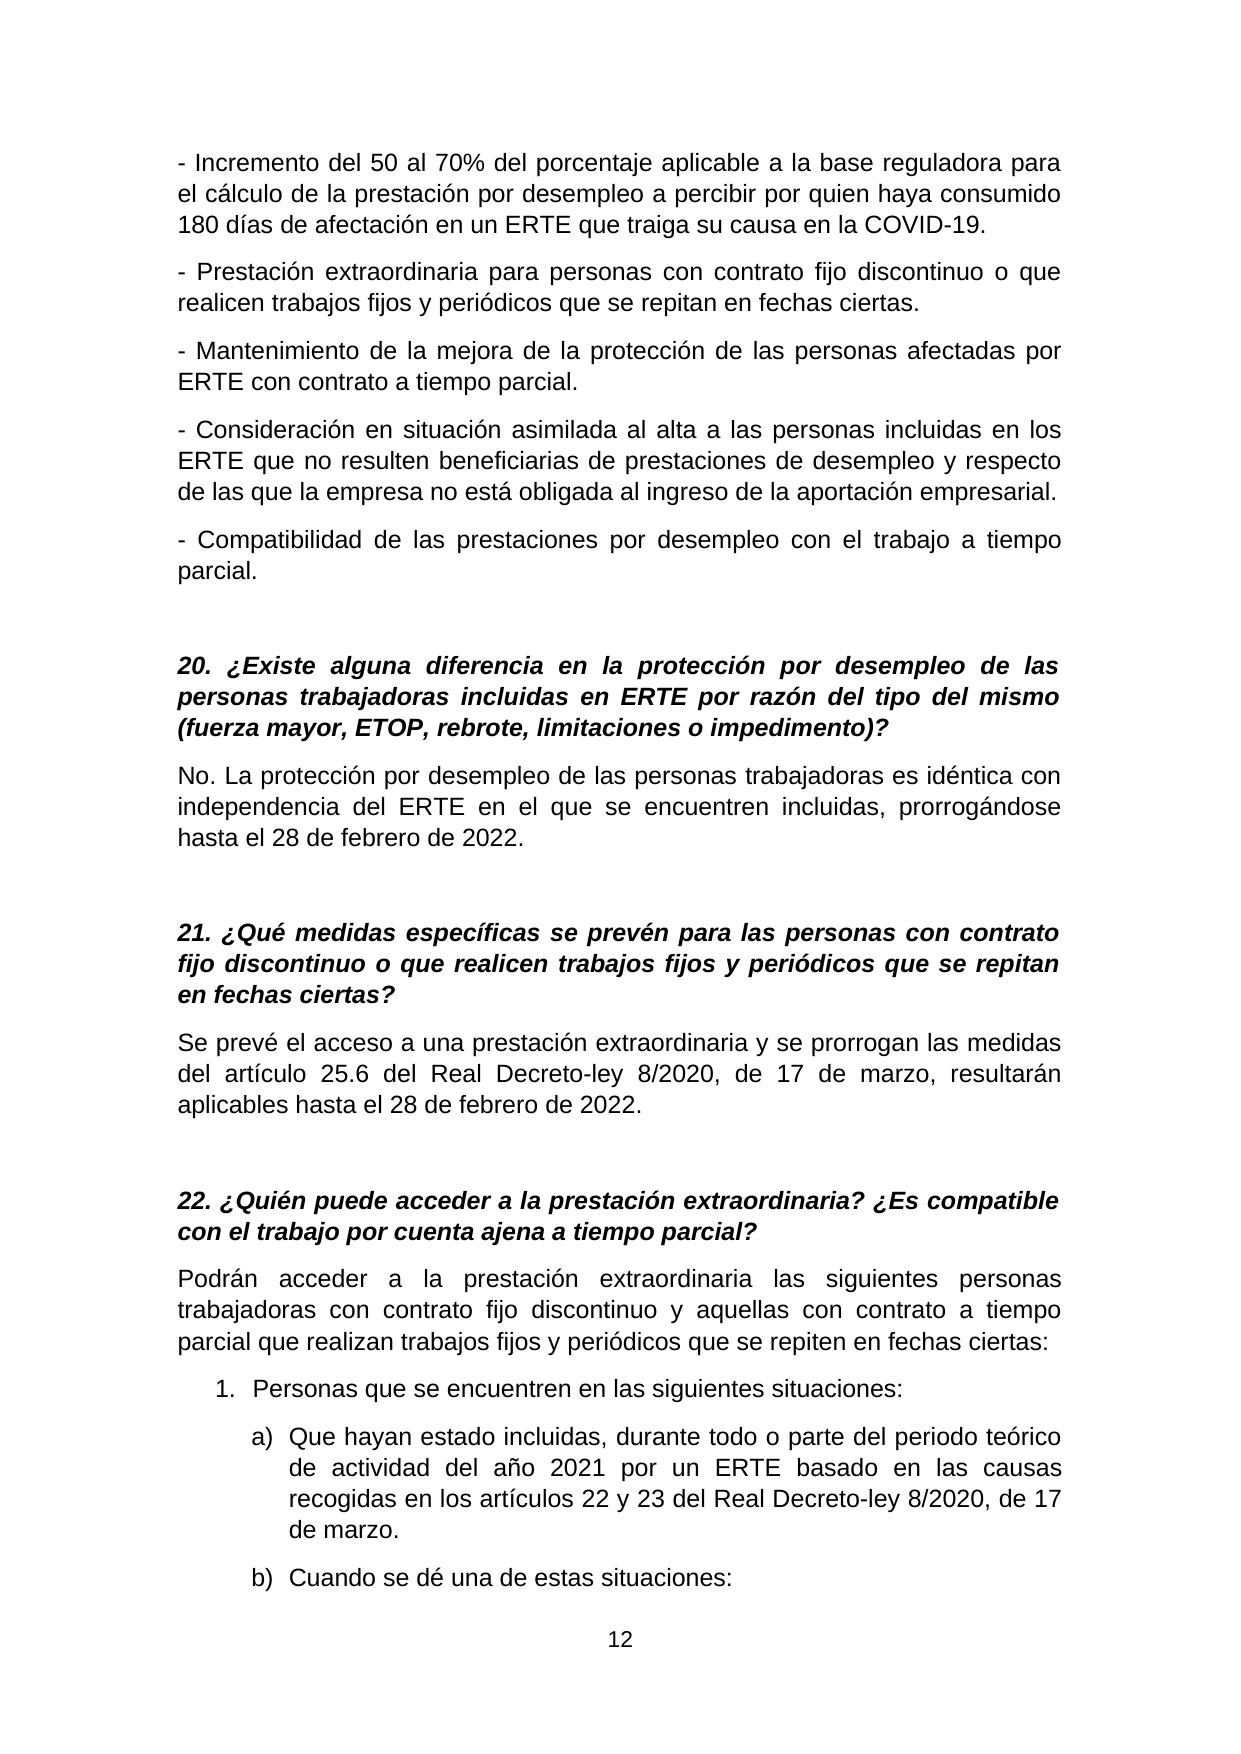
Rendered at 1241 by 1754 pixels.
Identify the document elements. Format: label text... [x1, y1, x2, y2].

text No. La protección por desempleo de las personas trabajadoras es idéntica con independencia del ERTE en el que se encuentren incluidas, prorrogándose hasta el 28 de febrero de 2022. [177, 761, 1063, 852]
text - Consideración en situación asimilada al alta a las personas incluidas en los ERTE que no resulten beneficiarias de prestaciones de desempleo y respecto de las que la empresa no está obligada al ingreso de la aportación empresarial. [177, 415, 1063, 506]
text 20. ¿Existe alguna diferencia en la protección por desempleo de las personas trabajadoras incluidas en ERTE por razón del tipo del mismo (fuerza mayor, ETOP, rebrote, limitaciones o impedimento)? [177, 651, 1063, 742]
list Personas que se encuentren en las siguientes situaciones: [215, 1374, 1063, 1403]
text 22. ¿Quién puede acceder a la prestación extraordinaria? ¿Es compatible con el trabajo por cuenta ajena a tiempo parcial? [177, 1186, 1063, 1246]
list Que hayan estado incluidas, durante todo o parte del periodo teórico de actividad del año 2021 por un ERTE basado en las causas recogidas en los artículos 22 y 23 del Real Decreto-ley 8/2020, de 17 de marzo. [251, 1422, 1063, 1544]
text - Mantenimiento de la mejora de la protección de las personas afectadas por ERTE con contrato a tiempo parcial. [177, 336, 1063, 396]
text Se prevé el acceso a una prestación extraordinaria y se prorrogan las medidas del artículo 25.6 del Real Decreto-ley 8/2020, de 17 de marzo, resultarán aplicables hasta el 28 de febrero de 2022. [177, 1028, 1063, 1119]
text 21. ¿Qué medidas específicas se prevén para las personas con contrato fijo discontinuo o que realicen trabajos fijos y periódicos que se repitan en fechas ciertas? [177, 918, 1063, 1009]
text - Compatibilidad de las prestaciones por desempleo con el trabajo a tiempo parcial. [177, 525, 1063, 584]
text - Incremento del 50 al 70% del porcentaje aplicable a la base reguladora para el cálculo de la prestación por desempleo a percibir por quien haya consumido 180 días de afectación en un ERTE que traiga su causa en la COVID-19. [177, 148, 1063, 238]
text - Prestación extraordinaria para personas con contrato fijo discontinuo o que realicen trabajos fijos y periódicos que se repitan en fechas ciertas. [177, 257, 1063, 317]
list Cuando se dé una de estas situaciones: [251, 1563, 1063, 1592]
text Podrán acceder a la prestación extraordinaria las siguientes personas trabajadoras con contrato fijo discontinuo y aquellas con contrato a tiempo parcial que realizan trabajos fijos y periódicos que se repiten en fechas ciertas: [177, 1264, 1063, 1355]
